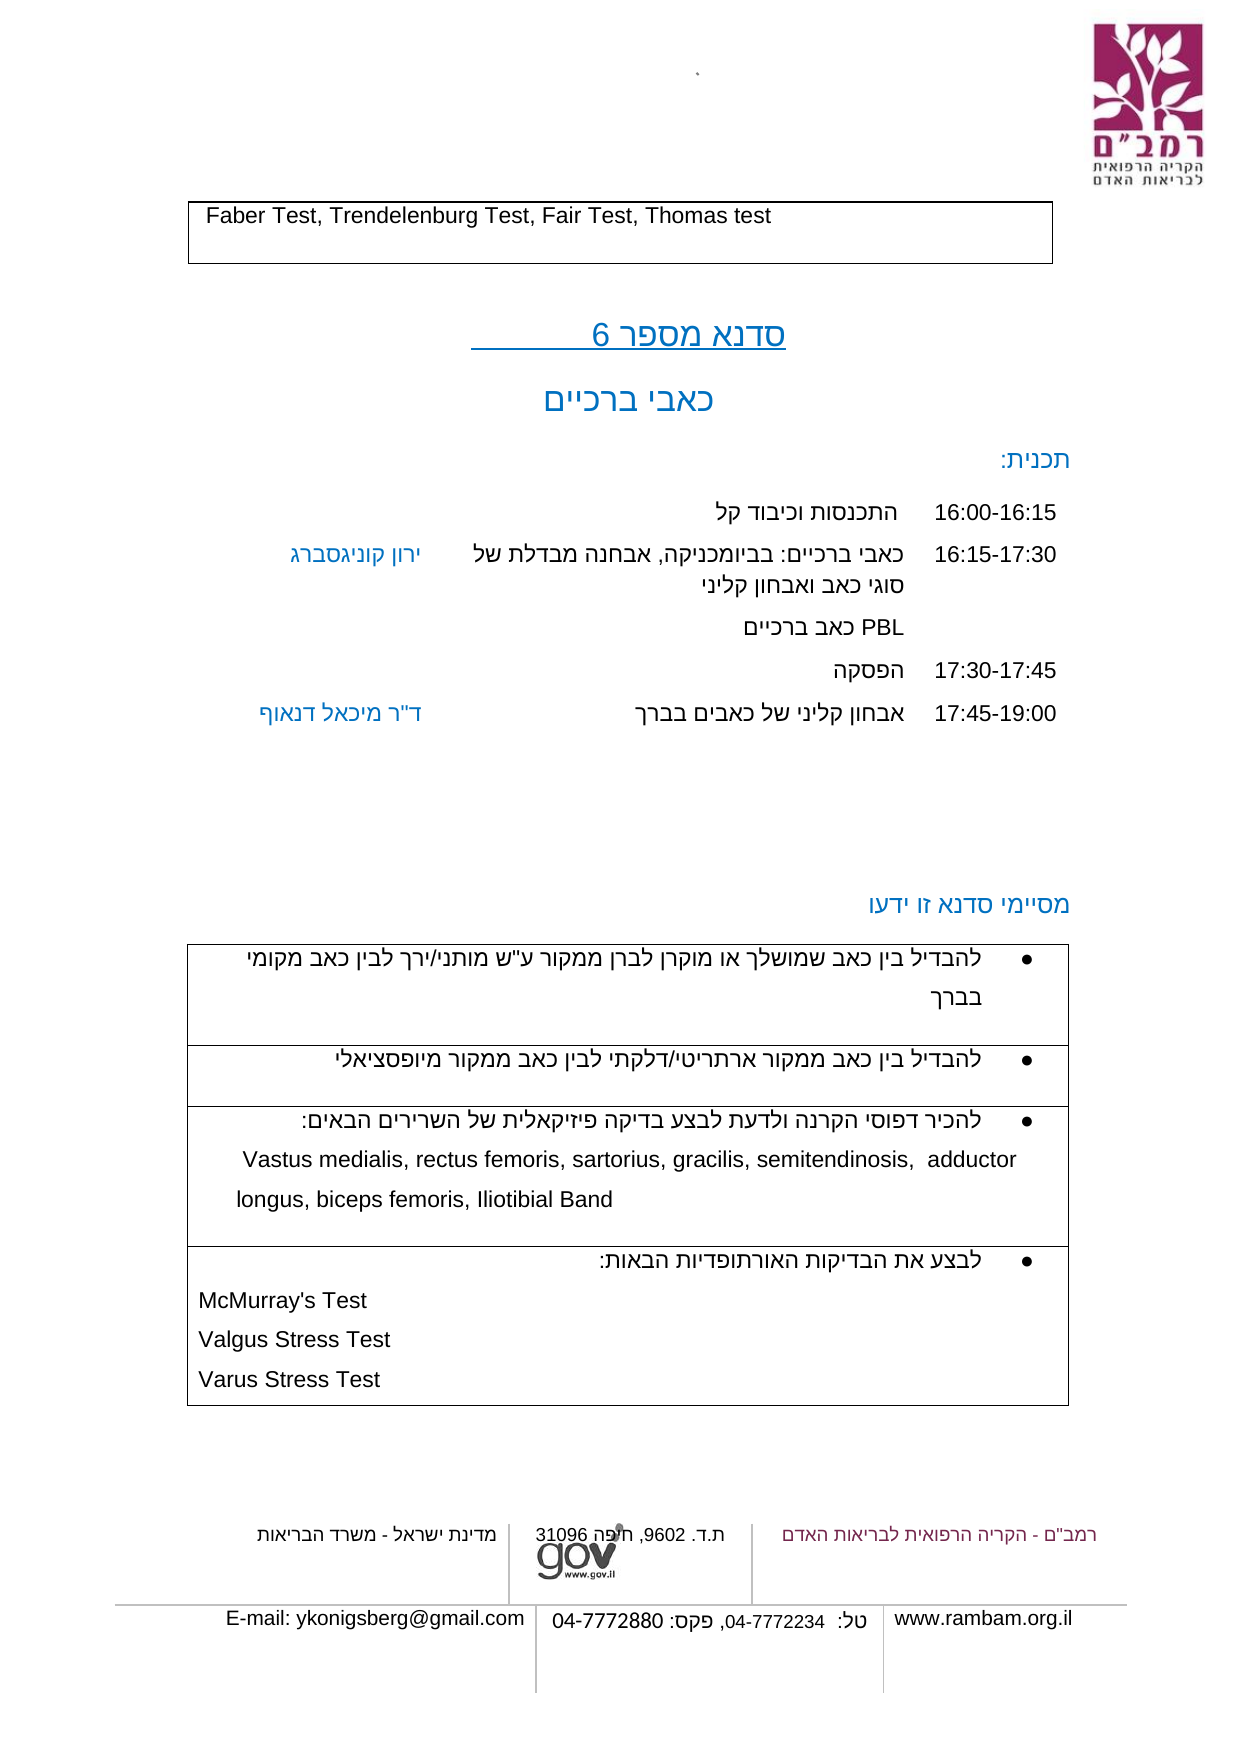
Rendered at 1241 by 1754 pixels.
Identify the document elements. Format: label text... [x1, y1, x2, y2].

table_header סדנא מספר 6 כאבי ברכיים תכנית: [176, 315, 1082, 890]
picture [1083, 9, 1213, 200]
table_cell מסיימי סדנא זו ידעו [176, 890, 1082, 1406]
table_cell לבצע את הבדיקות האורתופדיות הבאות: Faber Test, Trendelenburg Test, Fair Test, Thomas test [189, 203, 1052, 263]
picture [536, 1523, 624, 1580]
